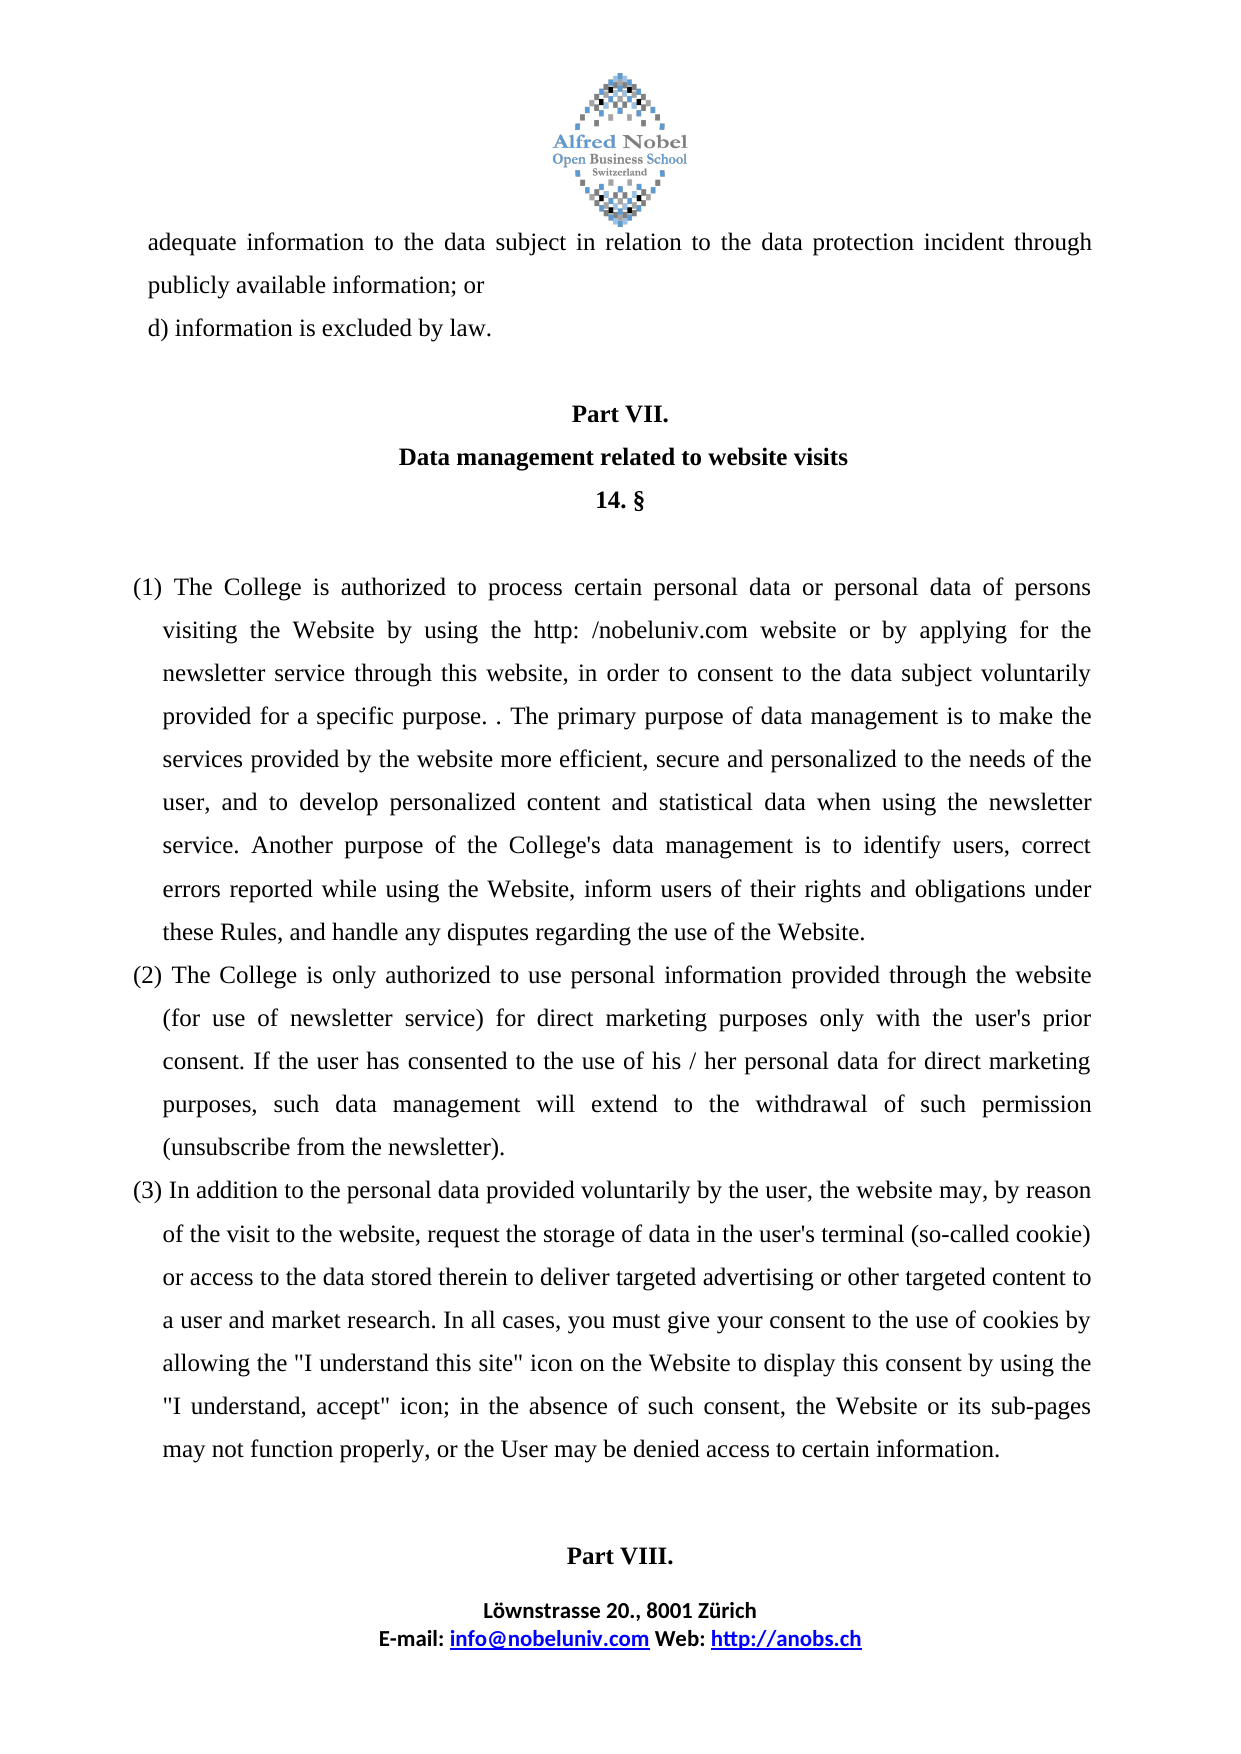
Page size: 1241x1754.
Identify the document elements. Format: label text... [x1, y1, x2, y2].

list In addition to the personal data provided voluntarily by the user, the website may, by reason of the visit to the website, request the storage of data in the user's terminal (so-called cookie) or access to the data stored therein to deliver targeted advertising or other targeted content to a user and market research. In all cases, you must give your consent to the use of cookies by allowing the "I understand this site" icon on the Website to display this consent by using the "I understand, accept" icon; in the absence of such consent, the Website or its sub-pages may not function properly, or the User may be denied access to certain information. [133, 1176, 1093, 1463]
text Part VIII. [148, 1541, 1093, 1570]
text d) information is excluded by law. [148, 313, 1093, 342]
picture [545, 73, 695, 227]
list The College is only authorized to use personal information provided through the website (for use of newsletter service) for direct marketing purposes only with the user's prior consent. If the user has consented to the use of his / her personal data for direct marketing purposes, such data management will extend to the withdrawal of such permission (unsubscribe from the newsletter). [133, 960, 1093, 1161]
text Data management related to website visits [148, 442, 1093, 471]
text Part VII. [148, 399, 1093, 428]
text 14. § [148, 486, 1093, 514]
list The College is authorized to process certain personal data or personal data of persons visiting the Website by using the http: /nobeluniv.com website or by applying for the newsletter service through this website, in order to consent to the data subject voluntarily provided for a specific purpose. . The primary purpose of data management is to make the services provided by the website more efficient, secure and personalized to the needs of the user, and to develop personalized content and statistical data when using the newsletter service. Another purpose of the College's data management is to identify users, correct errors reported while using the Website, inform users of their rights and obligations under these Rules, and handle any disputes regarding the use of the Website. [133, 572, 1093, 946]
